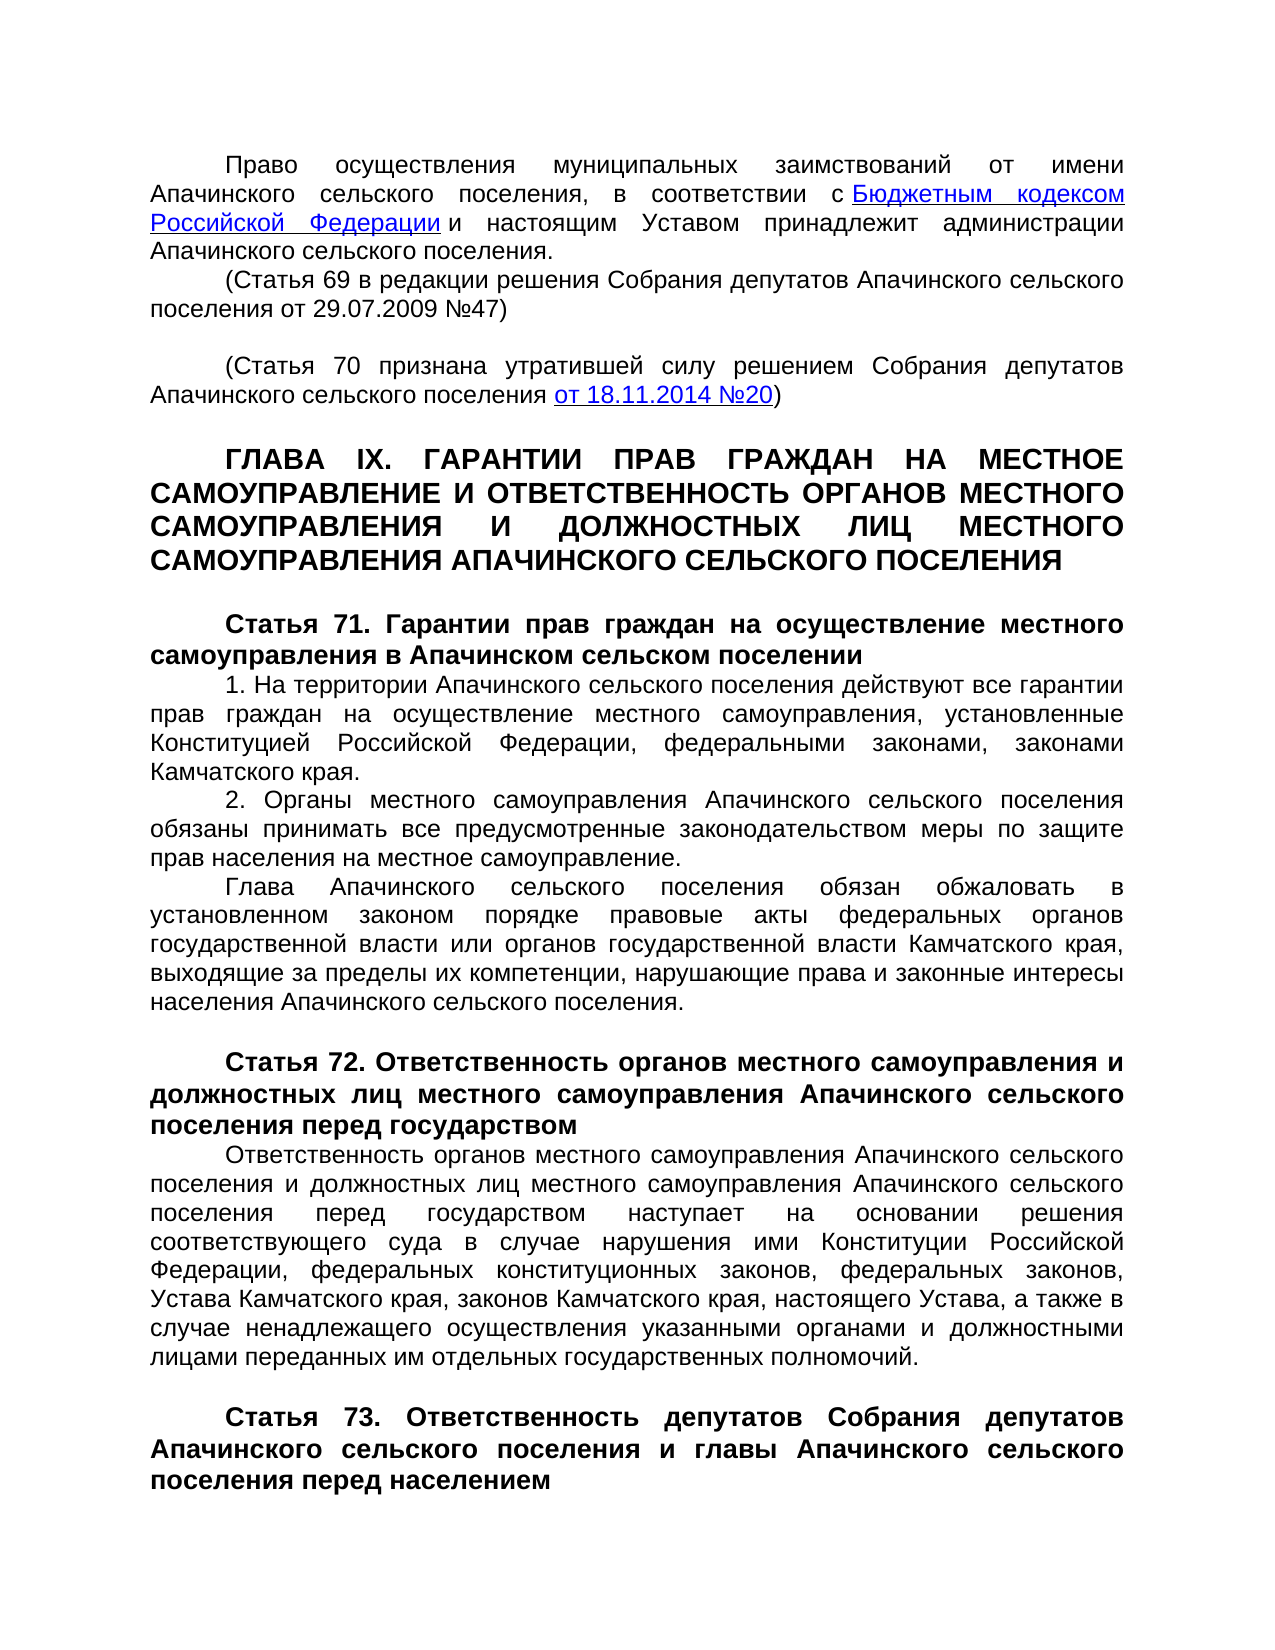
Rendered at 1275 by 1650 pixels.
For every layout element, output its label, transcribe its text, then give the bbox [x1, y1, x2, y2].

text ГЛАВА IX. ГАРАНТИИ ПРАВ ГРАЖДАН НА МЕСТНОЕ САМОУПРАВЛЕНИЕ И ОТВЕТСТВЕННОСТЬ ОРГАНОВ МЕСТНОГО САМОУПРАВЛЕНИЯ И ДОЛЖНОСТНЫХ ЛИЦ МЕСТНОГО САМОУПРАВЛЕНИЯ АПАЧИНСКОГО СЕЛЬСКОГО ПОСЕЛЕНИЯ [150, 442, 1125, 576]
text 1. На территории Апачинского сельского поселения действуют все гарантии прав граждан на осуществление местного самоуправления, установленные Конституцией Российской Федерации, федеральными законами, законами Камчатского края. [150, 670, 1125, 785]
text 2. Органы местного самоуправления Апачинского сельского поселения обязаны принимать все предусмотренные законодательством меры по защите прав населения на местное самоуправление. [150, 785, 1125, 871]
text Ответственность органов местного самоуправления Апачинского сельского поселения и должностных лиц местного самоуправления Апачинского сельского поселения перед государством наступает на основании решения соответствующего суда в случае нарушения ими Конституции Российской Федерации, федеральных конституционных законов, федеральных законов, Устава Камчатского края, законов Камчатского края, настоящего Устава, а также в случае ненадлежащего осуществления указанными органами и должностными лицами переданных им отдельных государственных полномочий. [150, 1140, 1125, 1370]
text Глава Апачинского сельского поселения обязан обжаловать в установленном законом порядке правовые акты федеральных органов государственной власти или органов государственной власти Камчатского края, выходящие за пределы их компетенции, нарушающие права и законные интересы населения Апачинского сельского поселения. [150, 871, 1125, 1015]
text (Статья 69 в редакции решения Собрания депутатов Апачинского сельского поселения от 29.07.2009 №47) [150, 265, 1125, 322]
text (Статья 70 признана утратившей силу решением Собрания депутатов Апачинского сельского поселения от 18.11.2014 №20) [150, 351, 1125, 409]
text Статья 72. Ответственность органов местного самоуправления и должностных лиц местного самоуправления Апачинского сельского поселения перед государством [150, 1046, 1125, 1140]
text Право осуществления муниципальных заимствований от имени Апачинского сельского поселения, в соответствии с Бюджетным кодексом Российской Федерации и настоящим Уставом принадлежит администрации Апачинского сельского поселения. [150, 150, 1125, 265]
text Статья 73. Ответственность депутатов Собрания депутатов Апачинского сельского поселения и главы Апачинского сельского поселения перед населением [150, 1401, 1125, 1495]
text Статья 71. Гарантии прав граждан на осуществление местного самоуправления в Апачинском сельском поселении [150, 608, 1125, 670]
